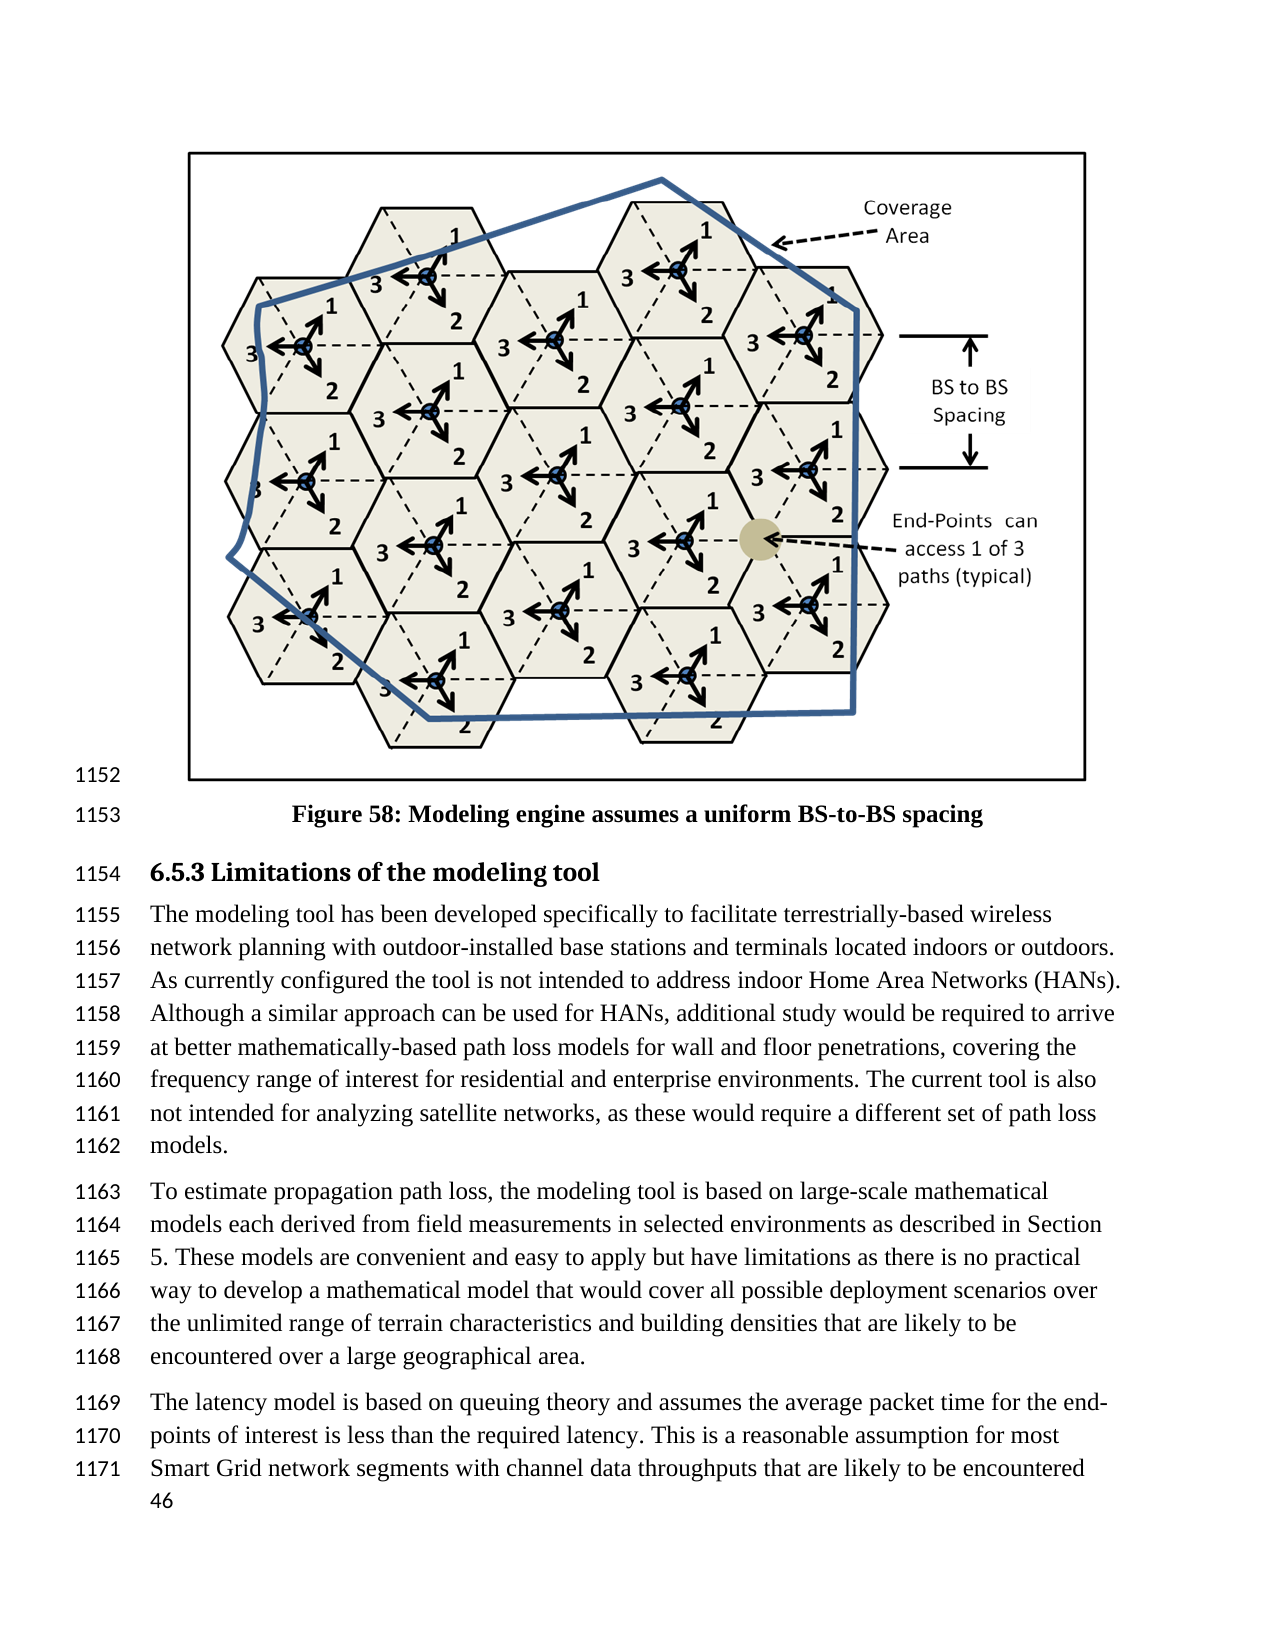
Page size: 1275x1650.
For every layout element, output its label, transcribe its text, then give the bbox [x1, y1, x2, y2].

picture [185, 150, 1090, 783]
text The modeling tool has been developed specifically to facilitate terrestrially-based wireless network planning with outdoor-installed base stations and terminals located indoors or outdoors. As currently configured the tool is not intended to address indoor Home Area Networks (HANs). Although a similar approach can be used for HANs, additional study would be required to arrive at better mathematically-based path loss models for wall and floor penetrations, covering the frequency range of interest for residential and enterprise environments. The current tool is also not intended for analyzing satellite networks, as these would require a different set of path loss models. [150, 899, 1125, 1159]
subtitle 6.5.3 Limitations of the modeling tool [150, 857, 1125, 889]
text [150, 1387, 1125, 1482]
text To estimate propagation path loss, the modeling tool is based on large-scale mathematical models each derived from field measurements in selected environments as described in Section 5. These models are convenient and easy to apply but have limitations as there is no practical way to develop a mathematical model that would cover all possible deployment scenarios over the unlimited range of terrain characteristics and building densities that are likely to be encountered over a large geographical area. [150, 1176, 1125, 1370]
text Figure 58: Modeling engine assumes a uniform BS-to-BS spacing [150, 799, 1125, 828]
